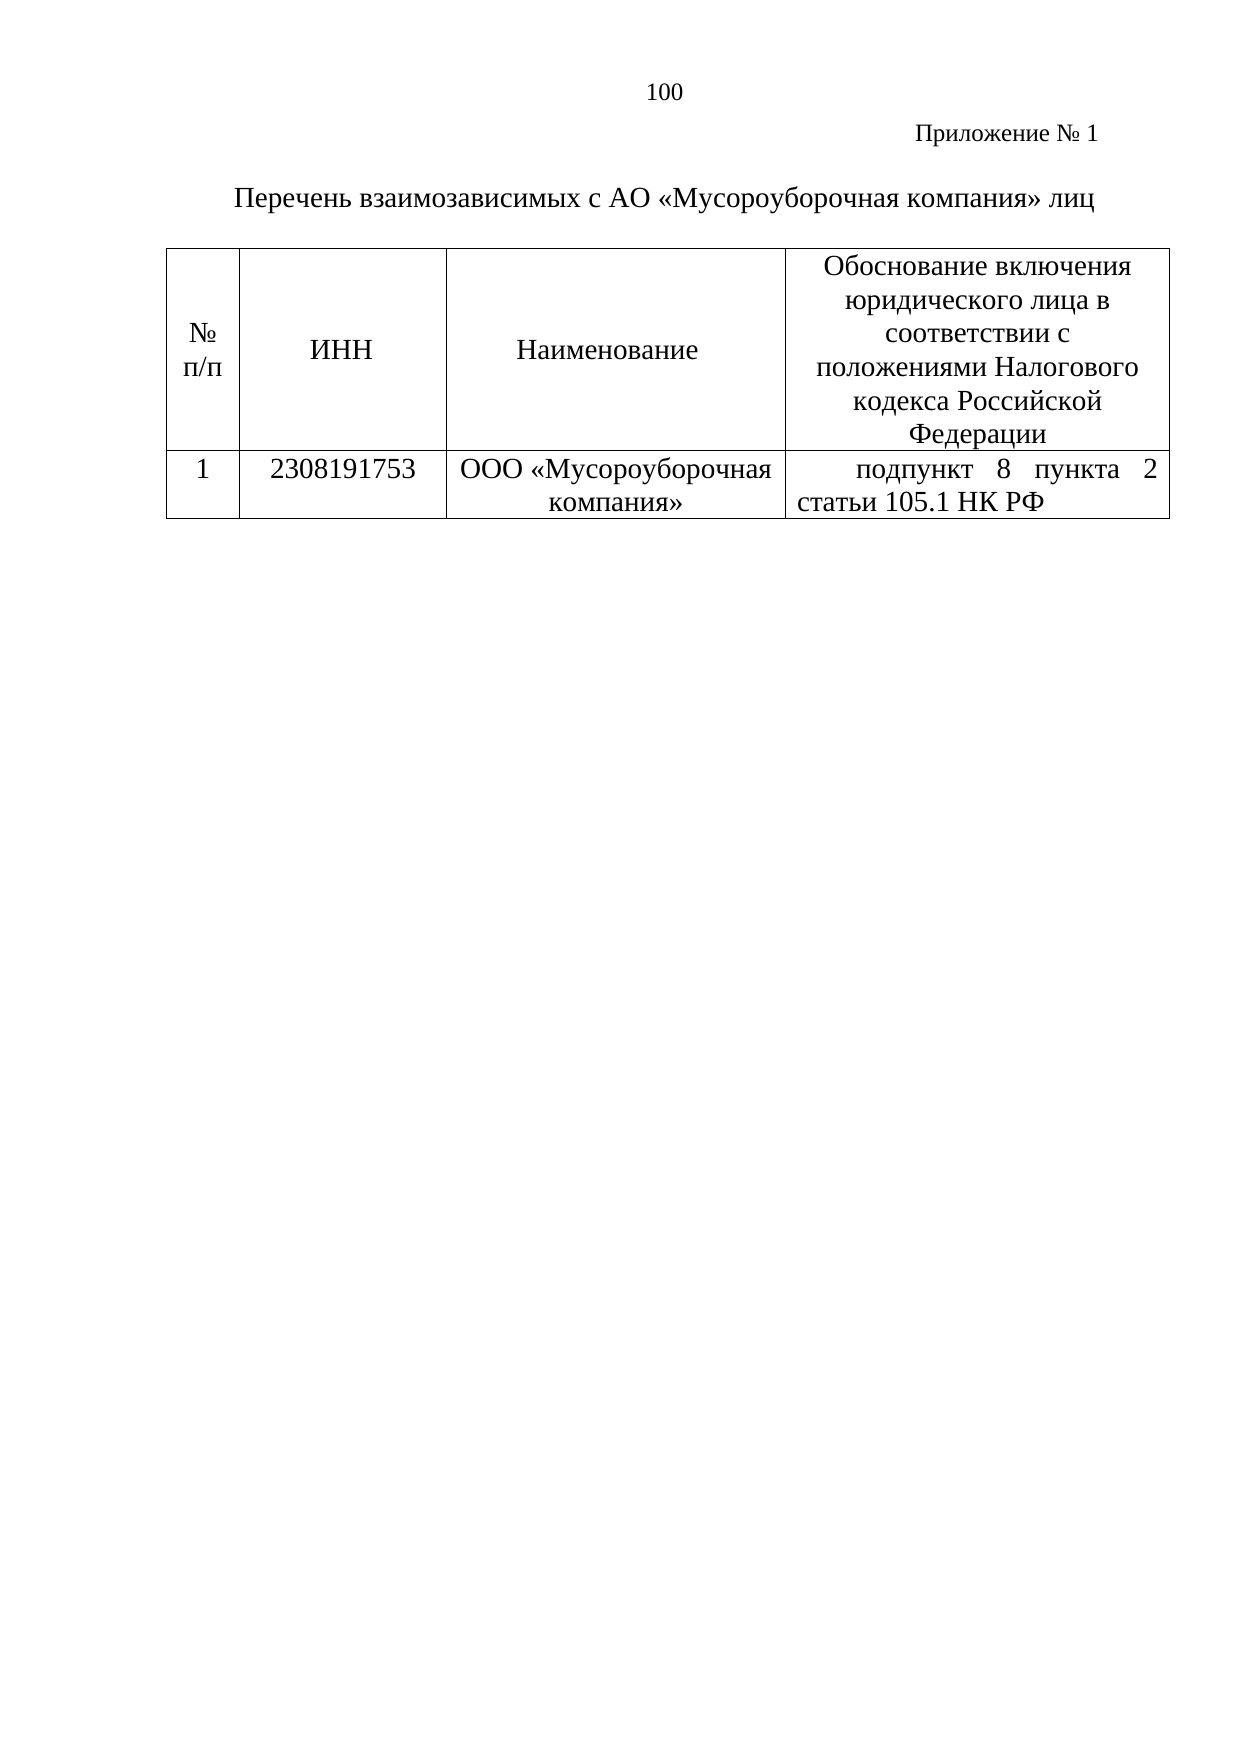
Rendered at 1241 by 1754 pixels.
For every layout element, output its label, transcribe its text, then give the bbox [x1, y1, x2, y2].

table_header № п/п [167, 249, 239, 450]
table_header ИНН [240, 249, 446, 450]
table_cell 2308191753 [240, 451, 446, 518]
list Перечень взаимозависимых с АО «Мусороуборочная компания» лиц [177, 180, 1152, 214]
table_cell 1 [167, 451, 239, 518]
table_cell подпункт 8 пункта 2 статьи 105.1 НК РФ [786, 451, 1169, 518]
list Приложение № 1 [177, 118, 1152, 147]
table_header Наименование [447, 249, 785, 450]
table_header Обоснование включения юридического лица в соответствии с положениями Налогового кодекса Российской Федерации [786, 249, 1169, 450]
table_cell ООО «Мусороуборочная компания» [447, 451, 785, 518]
